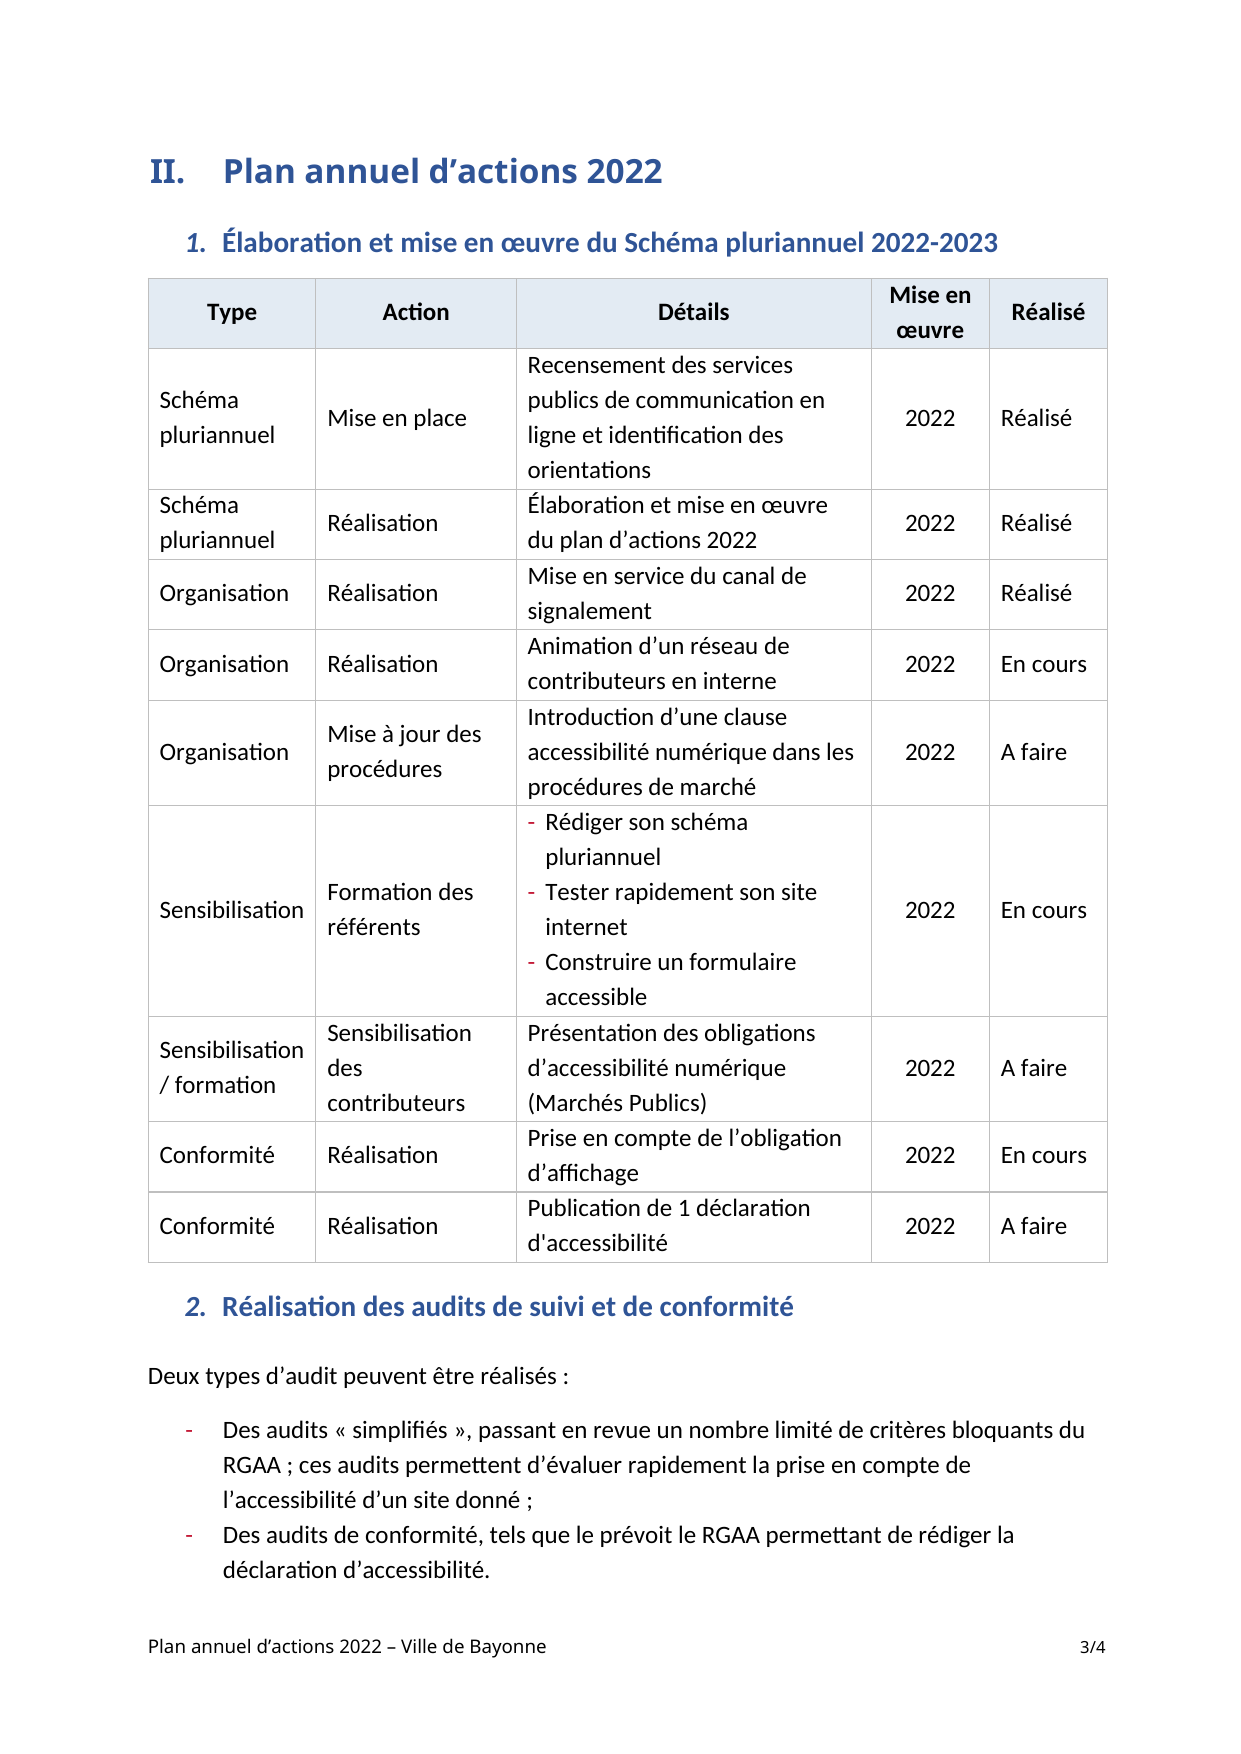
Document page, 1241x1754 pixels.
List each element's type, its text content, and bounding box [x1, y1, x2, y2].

table_cell 2022 [872, 1122, 989, 1191]
table_cell 2022 [872, 630, 989, 700]
table_cell Réalisation [316, 1122, 516, 1191]
table_cell 2022 [872, 490, 989, 559]
table_header Type [149, 279, 315, 348]
table_cell Sensibilisation [149, 806, 315, 1016]
table_header Mise en œuvre [872, 279, 989, 348]
table_cell A faire [990, 701, 1107, 805]
subtitle Élaboration et mise en œuvre du Schéma pluriannuel 2022-2023 [184, 224, 1093, 260]
table_cell Organisation [149, 701, 315, 805]
table_cell Schéma pluriannuel [149, 349, 315, 488]
table_cell Réalisé [990, 349, 1107, 488]
table_cell Conformité [149, 1122, 315, 1191]
table_cell Mise à jour des procédures [316, 701, 516, 805]
table_cell Mise en service du canal de signalement [517, 560, 871, 629]
table_cell Organisation [149, 630, 315, 700]
table_cell A faire [990, 1017, 1107, 1121]
table_cell Élaboration et mise en œuvre du plan d’actions 2022 [517, 490, 871, 559]
table_cell Schéma pluriannuel [149, 490, 315, 559]
table_cell Réalisé [990, 560, 1107, 629]
table_cell Sensibilisation des contributeurs [316, 1017, 516, 1121]
table_cell Prise en compte de l’obligation d’affichage [517, 1122, 871, 1191]
table_cell Rédiger son schéma pluriannuel Tester rapidement son site internet Construire un formulaire accessible [517, 806, 871, 1016]
table_cell Animation d’un réseau de contributeurs en interne [517, 630, 871, 700]
table_cell Conformité [149, 1193, 315, 1262]
subtitle Réalisation des audits de suivi et de conformité [184, 1288, 1093, 1323]
table_cell Présentation des obligations d’accessibilité numérique (Marchés Publics) [517, 1017, 871, 1121]
table_cell 2022 [872, 1017, 989, 1121]
table_cell 2022 [872, 349, 989, 488]
table_cell Réalisation [316, 630, 516, 700]
table_cell Introduction d’une clause accessibilité numérique dans les procédures de marché [517, 701, 871, 805]
table_cell 2022 [872, 1193, 989, 1262]
table_cell 2022 [872, 806, 989, 1016]
table_header Réalisé [990, 279, 1107, 348]
table_cell Réalisation [316, 1193, 516, 1262]
table_cell Sensibilisation / formation [149, 1017, 315, 1121]
table_cell En cours [990, 806, 1107, 1016]
table_cell Formation des référents [316, 806, 516, 1016]
text Deux types d’audit peuvent être réalisés : [148, 1360, 1093, 1391]
table_header Action [316, 279, 516, 348]
list Des audits de conformité, tels que le prévoit le RGAA permettant de rédiger la déclaration d’accessibilité. [185, 1519, 1093, 1584]
subtitle Plan annuel d’actions 2022 [185, 148, 1093, 193]
table_cell 2022 [872, 560, 989, 629]
list Des audits « simplifiés », passant en revue un nombre limité de critères bloquants du RGAA ; ces audits permettent d’évaluer rapidement la prise en compte de l’accessibilité d’un site donné ; [185, 1414, 1093, 1514]
table_cell Recensement des services publics de communication en ligne et identification des orientations [517, 349, 871, 488]
table_cell Réalisé [990, 490, 1107, 559]
table_header Détails [517, 279, 871, 348]
table_cell Réalisation [316, 560, 516, 629]
table_cell 2022 [872, 701, 989, 805]
table_cell Mise en place [316, 349, 516, 488]
table_cell A faire [990, 1193, 1107, 1262]
table_cell Publication de 1 déclaration d'accessibilité [517, 1193, 871, 1262]
table_cell En cours [990, 1122, 1107, 1191]
table_cell Réalisation [316, 490, 516, 559]
table_cell Organisation [149, 560, 315, 629]
table_cell En cours [990, 630, 1107, 700]
